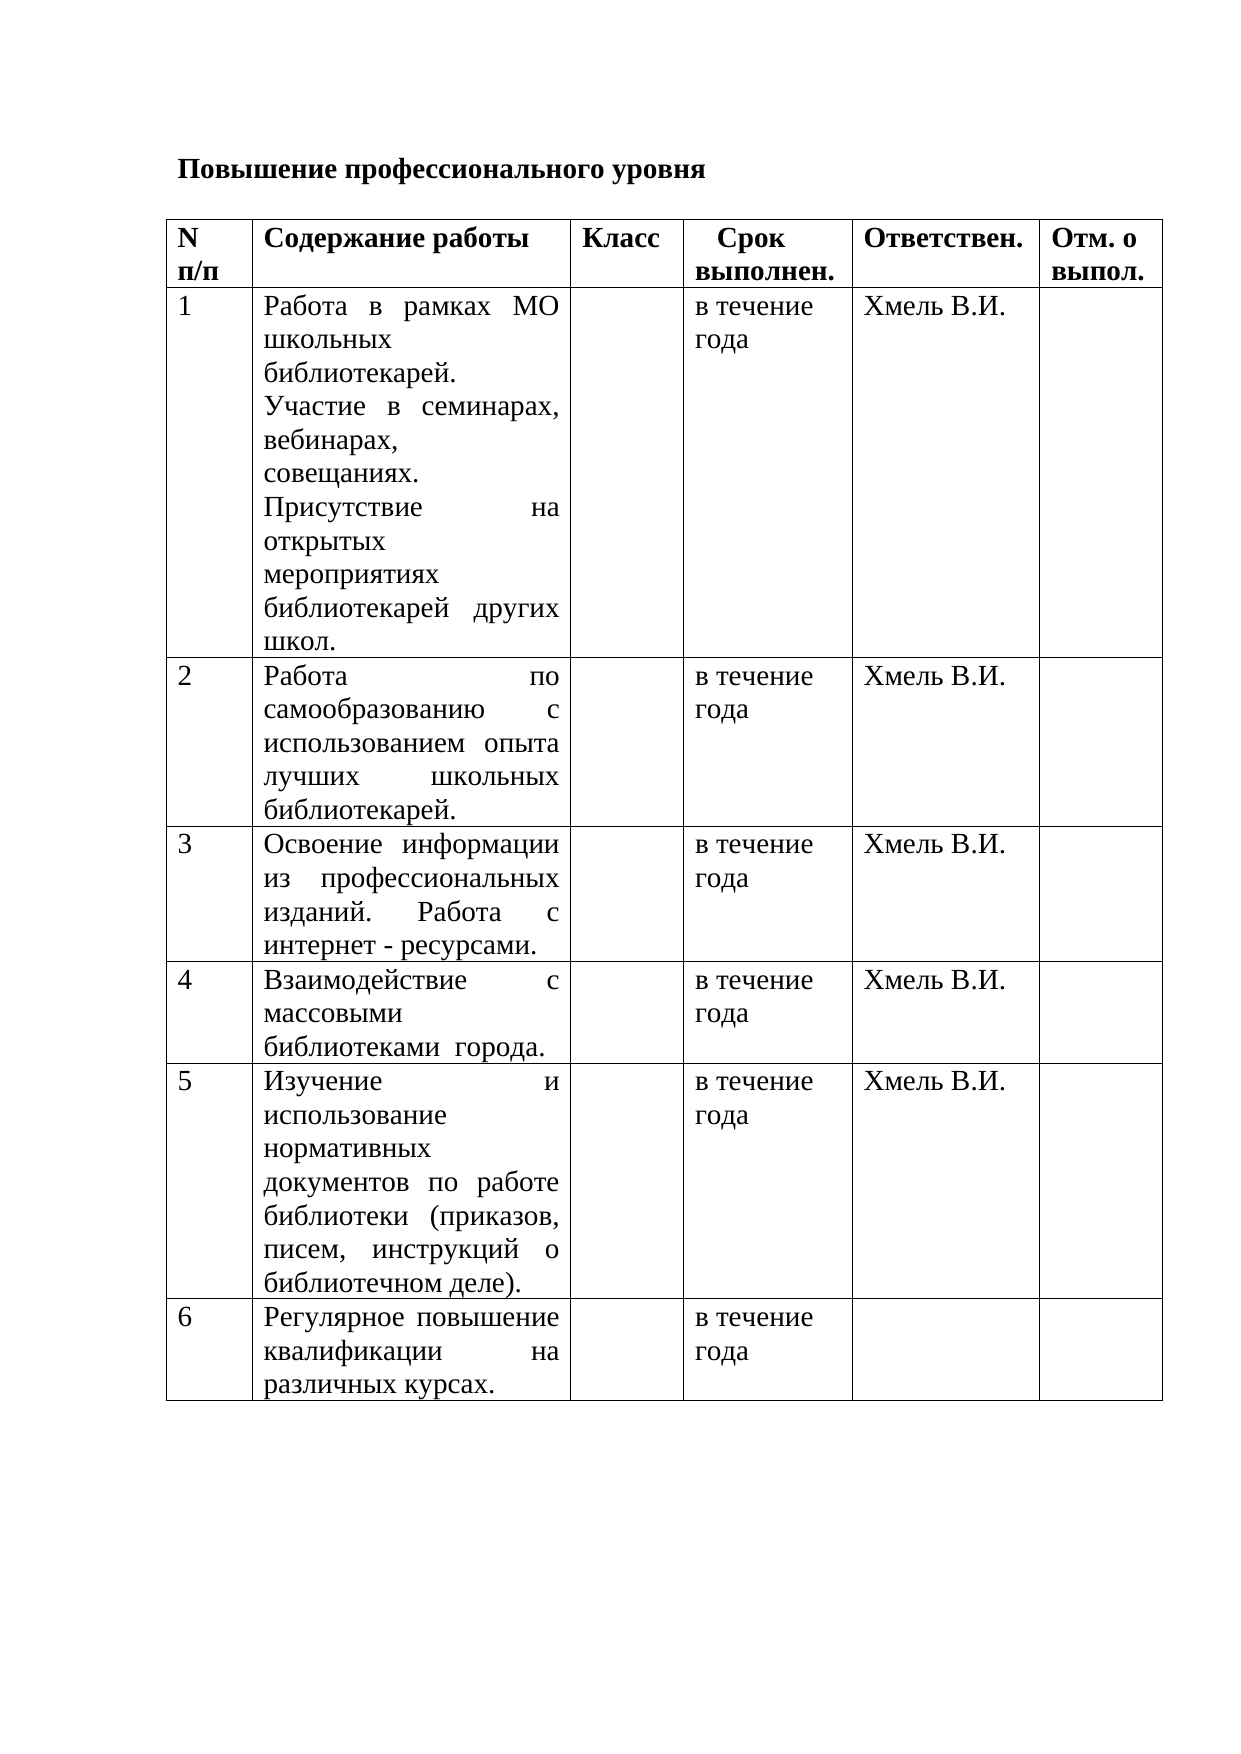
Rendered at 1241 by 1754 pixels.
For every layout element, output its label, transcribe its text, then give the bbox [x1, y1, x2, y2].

table_header N п/п [167, 220, 252, 287]
table_cell Изучение и использование нормативных документов по работе библиотеки (приказов, писем, инструкций о библиотечном деле). [253, 1064, 570, 1298]
table_cell [571, 658, 683, 826]
table_cell Освоение информации из профессиональных изданий. Работа с интернет - ресурсами. [253, 827, 570, 961]
table_cell 1 [167, 288, 252, 657]
table_cell Хмель В.И. [853, 658, 1039, 826]
table_cell в течение года [684, 658, 852, 826]
table_cell Взаимодействие с массовыми библиотеками города. [253, 962, 570, 1062]
table_cell 2 [167, 658, 252, 826]
table_cell 6 [167, 1299, 252, 1400]
table_header Отм. о выпол. [1040, 220, 1162, 287]
table_header Класс [571, 220, 683, 287]
table_cell Работа по самообразованию с использованием опыта лучших школьных библиотекарей. [253, 658, 570, 826]
table_cell Хмель В.И. [853, 288, 1039, 657]
table_cell [1040, 827, 1162, 961]
table_cell [1040, 1299, 1162, 1400]
table_cell [571, 827, 683, 961]
table_cell [571, 1299, 683, 1400]
table_cell Работа в рамках МО школьных библиотекарей. Участие в семинарах, вебинарах, совещаниях. Присутствие на открытых мероприятиях библиотекарей других школ. [253, 288, 570, 657]
table_cell [571, 1064, 683, 1298]
table_cell 3 [167, 827, 252, 961]
table_cell в течение года [684, 962, 852, 1062]
table_cell в течение года [684, 288, 852, 657]
table_header Содержание работы [253, 220, 570, 287]
table_cell в течение года [684, 1064, 852, 1298]
table_cell Регулярное повышение квалификации на различных курсах. [253, 1299, 570, 1400]
table_cell [853, 1299, 1039, 1400]
table_cell Хмель В.И. [853, 1064, 1039, 1298]
table_cell [1040, 962, 1162, 1062]
table_cell [571, 288, 683, 657]
table_cell [1040, 658, 1162, 826]
table_header Срок выполнен. [684, 220, 852, 287]
table_cell в течение года [684, 827, 852, 961]
table_cell 4 [167, 962, 252, 1062]
table_cell [571, 962, 683, 1062]
table_cell Хмель В.И. [853, 962, 1039, 1062]
table_header Ответствен. [853, 220, 1039, 287]
text Повышение профессионального уровня [177, 152, 1152, 185]
table_cell Хмель В.И. [853, 827, 1039, 961]
table_cell 5 [167, 1064, 252, 1298]
table_cell [1040, 288, 1162, 657]
table_cell [1040, 1064, 1162, 1298]
table_cell в течение года [684, 1299, 852, 1400]
